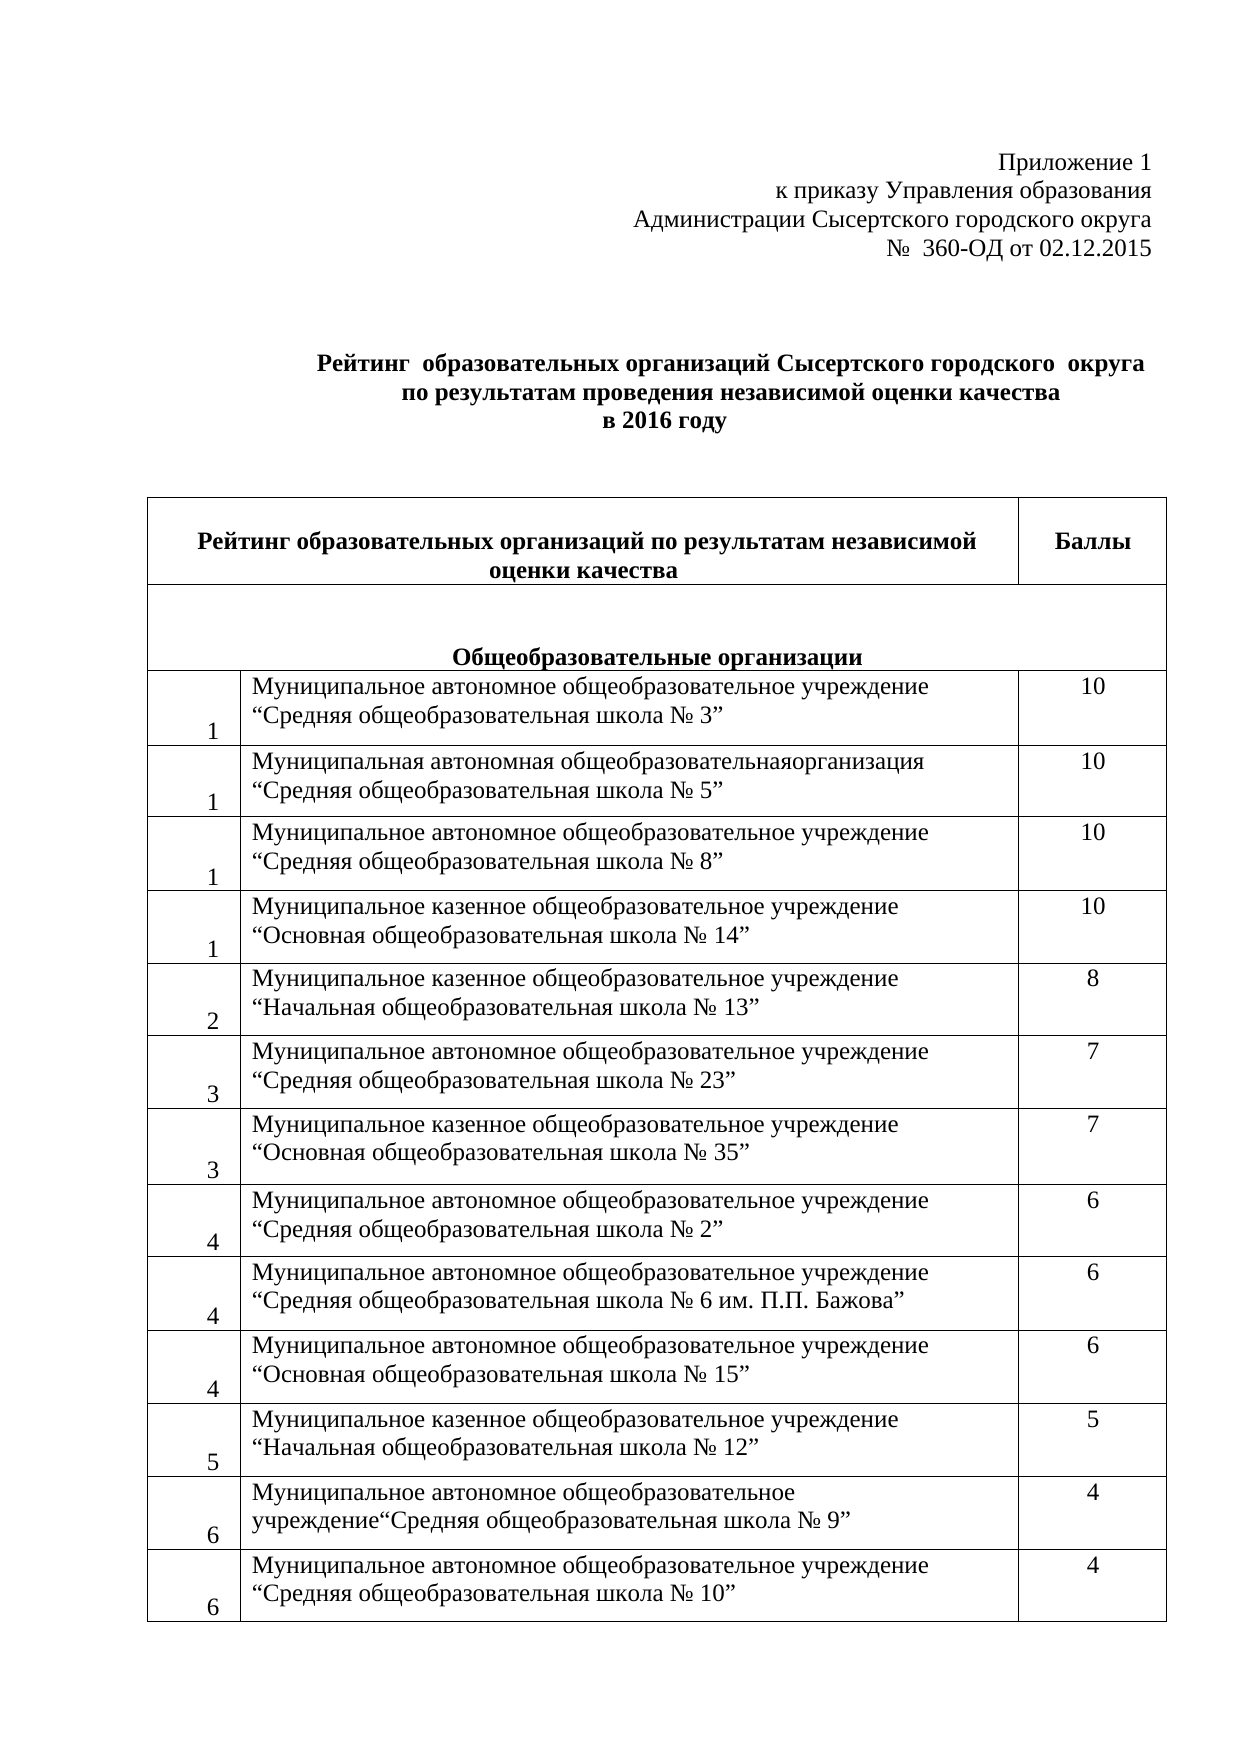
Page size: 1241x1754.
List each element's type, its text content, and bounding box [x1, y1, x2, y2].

table_cell 4 [148, 1185, 240, 1256]
table_cell 10 [1019, 671, 1166, 745]
table_cell 2 [148, 964, 240, 1035]
table_cell 3 [148, 1109, 240, 1184]
table_cell Муниципальное казенное общеобразовательное учреждение “Начальная общеобразовательная школа № 13” [241, 964, 1018, 1035]
table_cell 4 [148, 1257, 240, 1329]
text Приложение 1 [177, 147, 1152, 176]
table_cell 8 [1019, 964, 1166, 1035]
table_cell 4 [1019, 1477, 1166, 1549]
table_cell Муниципальное казенное общеобразовательное учреждение “Начальная общеобразовательная школа № 12” [241, 1404, 1018, 1476]
table_cell 6 [1019, 1185, 1166, 1256]
table_cell 6 [148, 1477, 240, 1549]
table_cell 1 [148, 891, 240, 962]
table_cell 6 [148, 1550, 240, 1621]
table_cell 10 [1019, 817, 1166, 890]
table_cell 7 [1019, 1109, 1166, 1184]
table_cell Муниципальное казенное общеобразовательное учреждение “Основная общеобразовательная школа № 14” [241, 891, 1018, 962]
table_cell 7 [1019, 1036, 1166, 1108]
table_cell 3 [148, 1036, 240, 1108]
table_cell 5 [1019, 1404, 1166, 1476]
table_cell Муниципальное автономное общеобразовательное учреждение “Средняя общеобразовательная школа № 10” [241, 1550, 1018, 1621]
table_header Рейтинг образовательных организаций по результатам независимой оценки качества [148, 498, 1018, 583]
table_header Баллы [1019, 498, 1166, 583]
text Рейтинг образовательных организаций Сысертского городского округа по результатам проведения независимой оценки качества [310, 348, 1152, 406]
table_cell 1 [148, 817, 240, 890]
table_cell Муниципальное казенное общеобразовательное учреждение “Основная общеобразовательная школа № 35” [241, 1109, 1018, 1184]
table_cell 6 [1019, 1257, 1166, 1329]
table_cell Муниципальное автономное общеобразовательное учреждение “Средняя общеобразовательная школа № 2” [241, 1185, 1018, 1256]
table_cell Муниципальное автономное общеобразовательное учреждение “Средняя общеобразовательная школа № 8” [241, 817, 1018, 890]
table_cell Муниципальное автономное общеобразовательное учреждение “Средняя общеобразовательная школа № 6 им. П.П. Бажова” [241, 1257, 1018, 1329]
table_cell 4 [1019, 1550, 1166, 1621]
table_cell Муниципальное автономное общеобразовательное учреждение “Основная общеобразовательная школа № 15” [241, 1331, 1018, 1403]
table_cell Муниципальная автономная общеобразовательнаяорганизация “Средняя общеобразовательная школа № 5” [241, 746, 1018, 816]
text № 360-ОД от 02.12.2015 [177, 233, 1152, 262]
table_cell Муниципальное автономное общеобразовательное учреждение“Средняя общеобразовательная школа № 9” [241, 1477, 1018, 1549]
text Администрации Сысертского городского округа [177, 204, 1152, 233]
text в 2016 году [177, 406, 1152, 434]
table_cell 6 [1019, 1331, 1166, 1403]
table_cell 4 [148, 1331, 240, 1403]
table_cell 1 [148, 671, 240, 745]
table_cell Муниципальное автономное общеобразовательное учреждение “Средняя общеобразовательная школа № 23” [241, 1036, 1018, 1108]
table_cell 5 [148, 1404, 240, 1476]
table_cell Муниципальное автономное общеобразовательное учреждение “Средняя общеобразовательная школа № 3” [241, 671, 1018, 745]
table_cell 10 [1019, 746, 1166, 816]
text к приказу Управления образования [177, 176, 1152, 204]
table_cell 1 [148, 746, 240, 816]
table_cell 10 [1019, 891, 1166, 962]
table_cell Общеобразовательные организации [148, 585, 1166, 670]
